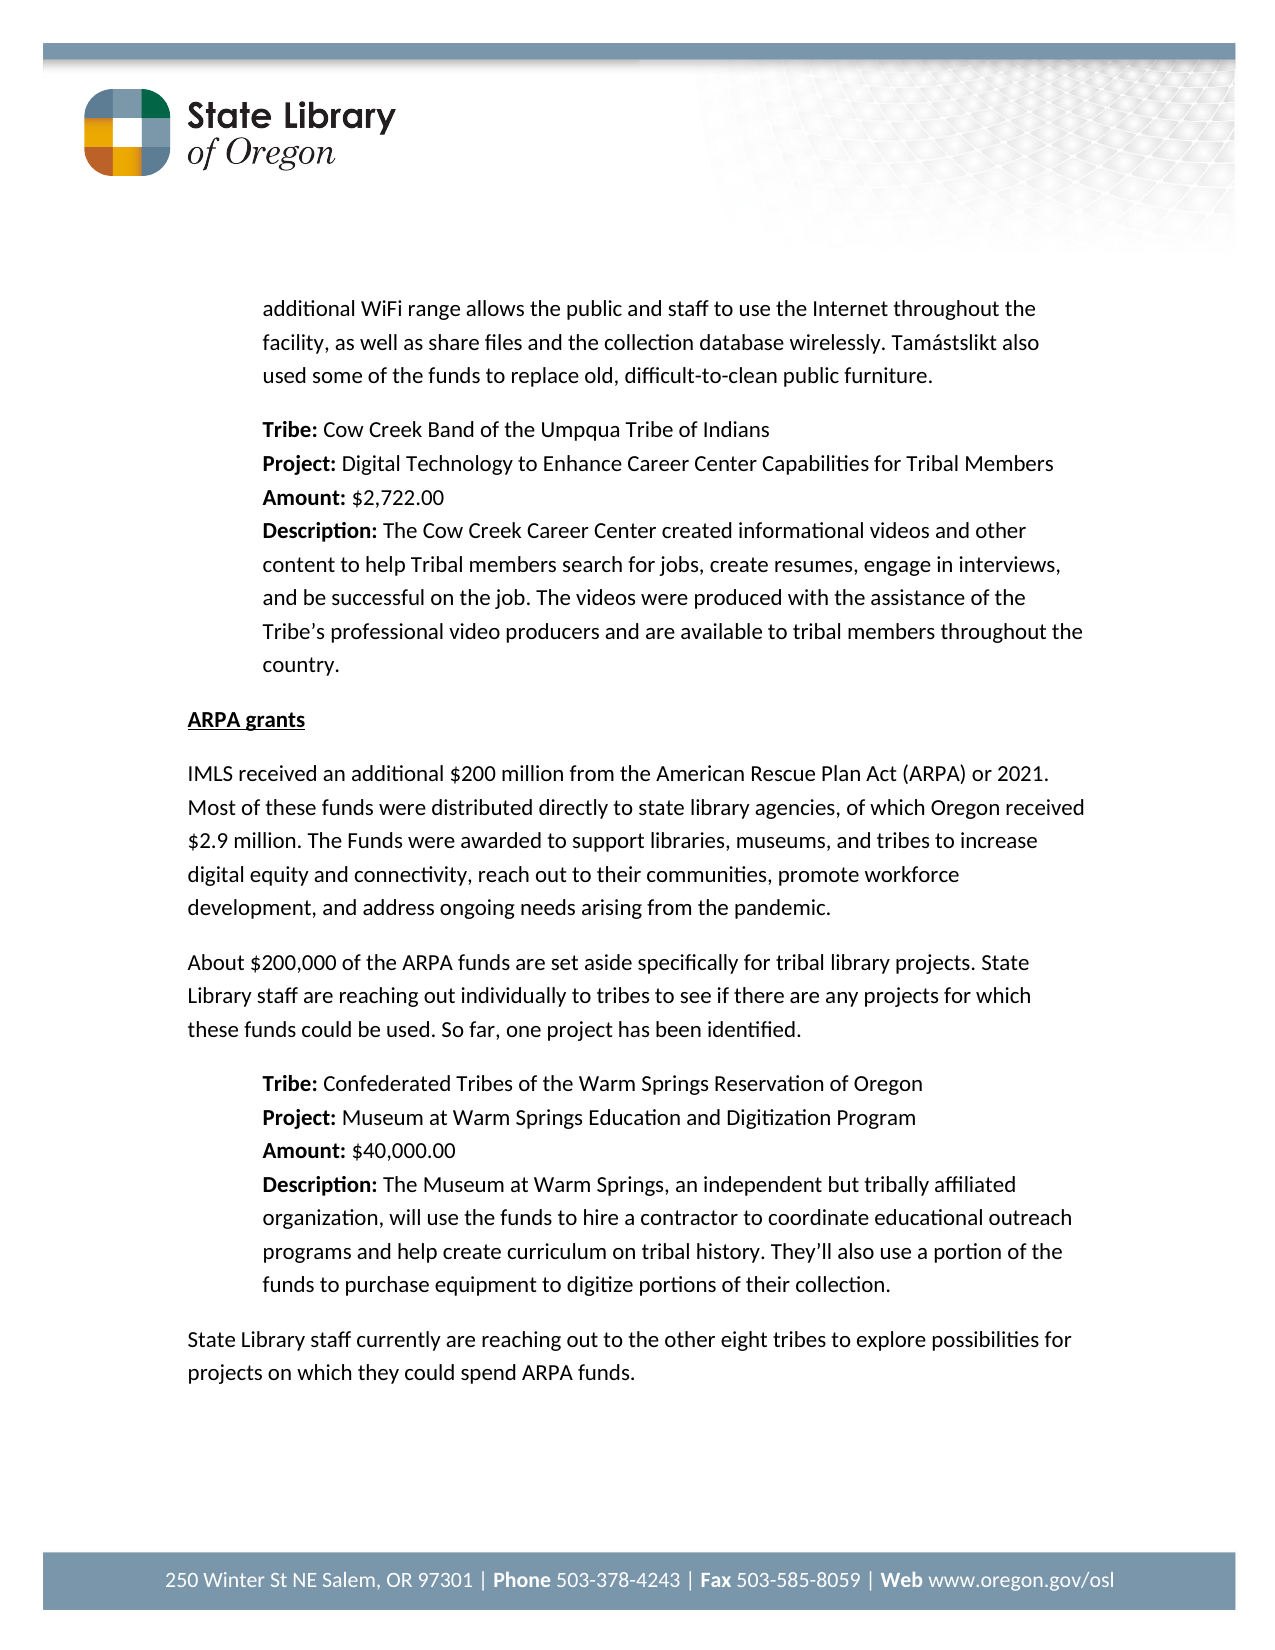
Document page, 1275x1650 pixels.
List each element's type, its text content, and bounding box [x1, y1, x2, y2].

picture [1, 1, 1275, 1650]
text ARPA grants [187, 705, 1087, 733]
text About $200,000 of the ARPA funds are set aside specifically for tribal library projects. State Library staff are reaching out individually to tribes to see if there are any projects for which these funds could be used. So far, one project has been identified. [187, 948, 1087, 1043]
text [262, 294, 1087, 389]
text IMLS received an additional $200 million from the American Rescue Plan Act (ARPA) or 2021. Most of these funds were distributed directly to state library agencies, of which Oregon received $2.9 million. The Funds were awarded to support libraries, museums, and tribes to increase digital equity and connectivity, reach out to their communities, promote workforce development, and address ongoing needs arising from the pandemic. [187, 759, 1087, 921]
text Tribe: Cow Creek Band of the Umpqua Tribe of Indians Project: Digital Technology to Enhance Career Center Capabilities for Tribal Members Amount: $2,722.00 Description: The Cow Creek Career Center created informational videos and other content to help Tribal members search for jobs, create resumes, engage in interviews, and be successful on the job. The videos were produced with the assistance of the Tribe’s professional video producers and are available to tribal members throughout the country. [262, 416, 1087, 678]
text Tribe: Confederated Tribes of the Warm Springs Reservation of Oregon Project: Museum at Warm Springs Education and Digitization Program Amount: $40,000.00 Description: The Museum at Warm Springs, an independent but tribally affiliated organization, will use the funds to hire a contractor to coordinate educational outreach programs and help create curriculum on tribal history. They’ll also use a portion of the funds to purchase equipment to digitize portions of their collection. [262, 1069, 1087, 1298]
text State Library staff currently are reaching out to the other eight tribes to explore possibilities for projects on which they could spend ARPA funds. [187, 1325, 1087, 1386]
